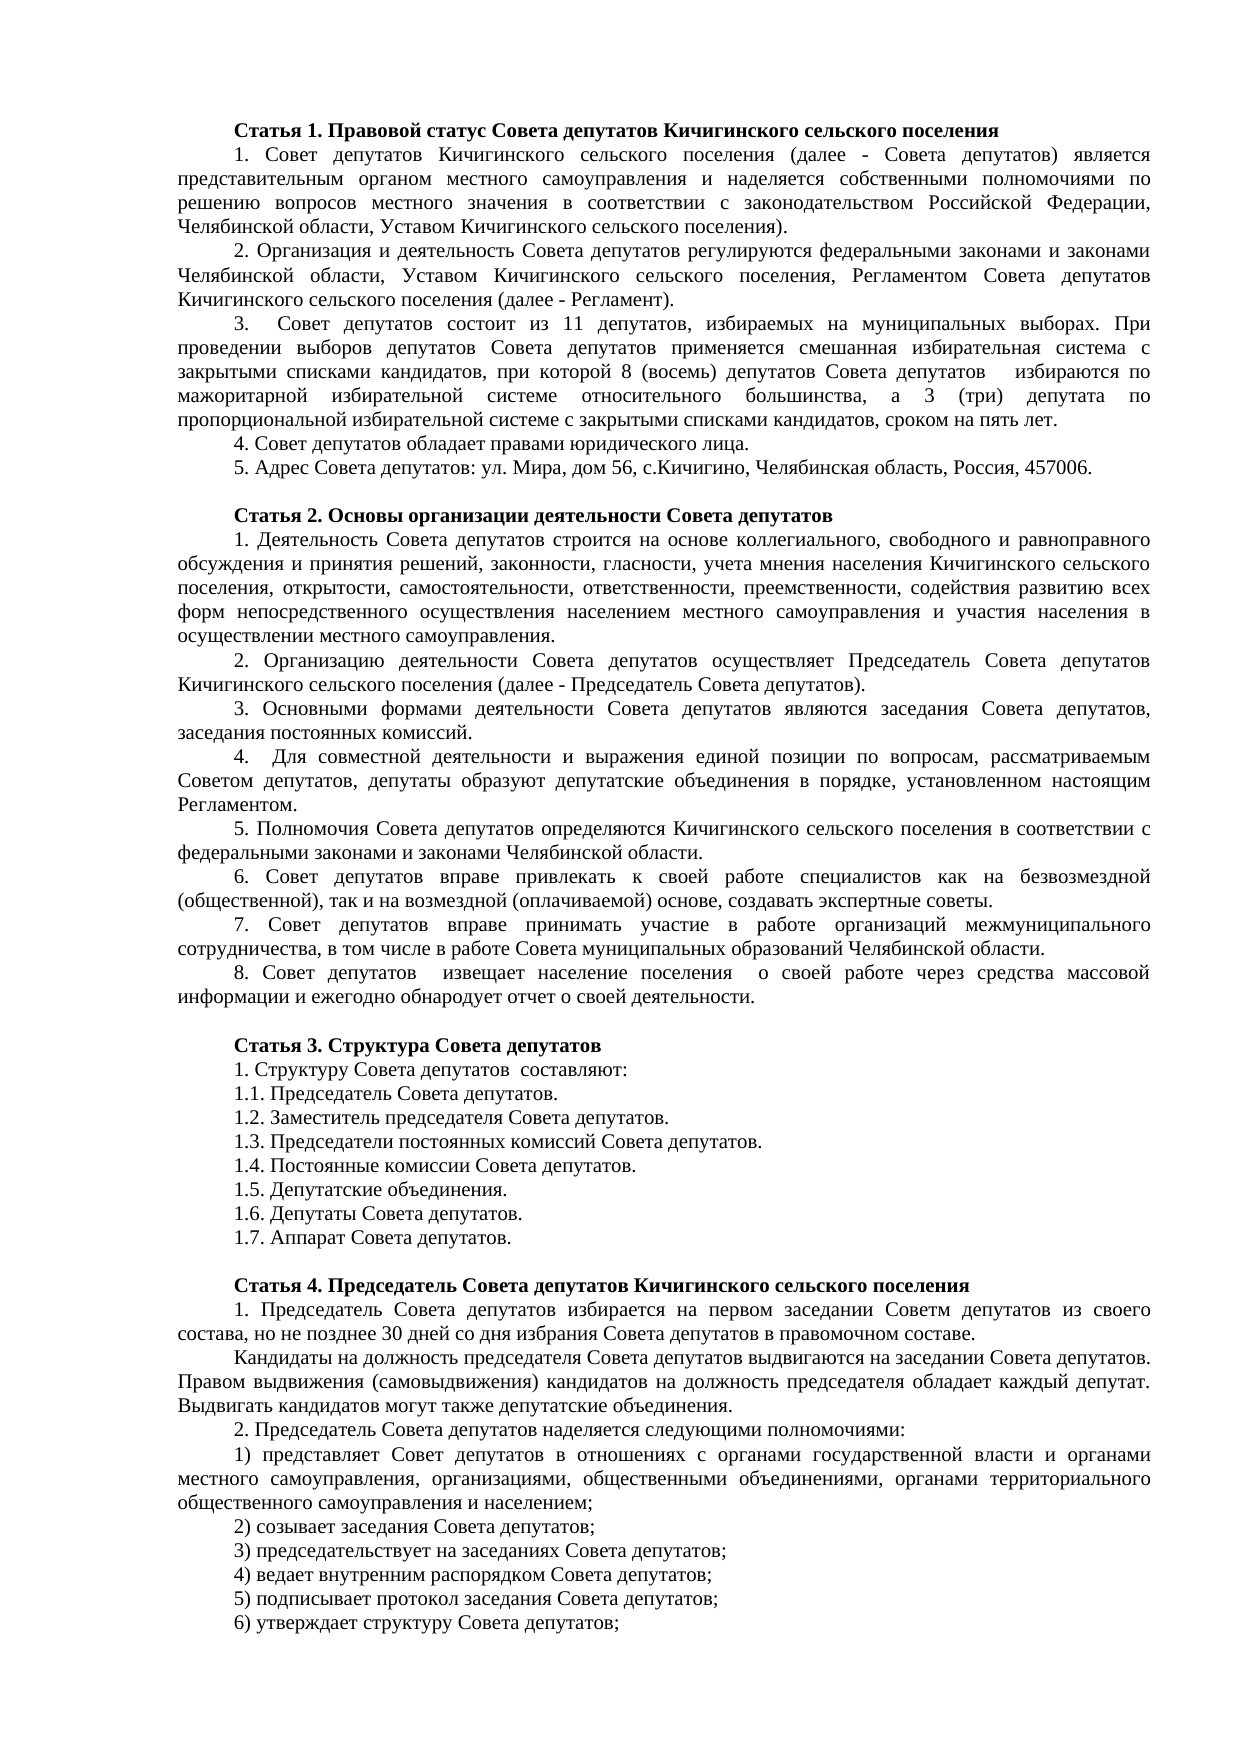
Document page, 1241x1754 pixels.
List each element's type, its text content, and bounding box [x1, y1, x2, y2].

text 1.4. Постоянные комиссии Совета депутатов. [177, 1153, 1152, 1177]
text 1.3. Председатели постоянных комиссий Совета депутатов. [177, 1129, 1152, 1153]
text 3. Основными формами деятельности Совета депутатов являются заседания Совета депутатов, заседания постоянных комиссий. [177, 696, 1152, 744]
text 5. Полномочия Совета депутатов определяются Кичигинского сельского поселения в соответствии с федеральными законами и законами Челябинской области. [177, 816, 1152, 864]
text 1.2. Заместитель председателя Совета депутатов. [177, 1105, 1152, 1129]
text 1.7. Аппарат Совета депутатов. [177, 1225, 1152, 1249]
text 1.6. Депутаты Совета депутатов. [177, 1201, 1152, 1225]
text 4. Совет депутатов обладает правами юридического лица. [177, 431, 1152, 455]
text 1.5. Депутатские объединения. [177, 1177, 1152, 1201]
text 3. Совет депутатов состоит из 11 депутатов, избираемых на муниципальных выборах. При проведении выборов депутатов Совета депутатов применяется смешанная избирательная система с закрытыми списками кандидатов, при которой 8 (восемь) депутатов Совета депутатов избираются по мажоритарной избирательной системе относительного большинства, а 3 (три) депутата по пропорциональной избирательной системе с закрытыми списками кандидатов, сроком на пять лет. [177, 311, 1152, 431]
text 3) председательствует на заседаниях Совета депутатов; [177, 1538, 1152, 1562]
text 8. Совет депутатов извещает население поселения о своей работе через средства массовой информации и ежегодно обнародует отчет о своей деятельности. [177, 960, 1152, 1008]
text 5. Адрес Совета депутатов: ул. Мира, дом 56, с.Кичигино, Челябинская область, Россия, 457006. [177, 455, 1152, 479]
text 1. Совет депутатов Кичигинского сельского поселения (далее - Совета депутатов) является представительным органом местного самоуправления и наделяется собственными полномочиями по решению вопросов местного значения в соответствии с законодательством Российской Федерации, Челябинской области, Уставом Кичигинского сельского поселения). [177, 142, 1152, 238]
text 1.1. Председатель Совета депутатов. [177, 1081, 1152, 1105]
text 1) представляет Совет депутатов в отношениях с органами государственной власти и органами местного самоуправления, организациями, общественными объединениями, органами территориального общественного самоуправления и населением; [177, 1441, 1152, 1514]
text 2. Организацию деятельности Совета депутатов осуществляет Председатель Совета депутатов Кичигинского сельского поселения (далее - Председатель Совета депутатов). [177, 647, 1152, 696]
text Статья 4. Председатель Совета депутатов Кичигинского сельского поселения [177, 1273, 1152, 1297]
text 6. Совет депутатов вправе привлекать к своей работе специалистов как на безвозмездной (общественной), так и на возмездной (оплачиваемой) основе, создавать экспертные советы. [177, 864, 1152, 912]
text Статья 1. Правовой статус Совета депутатов Кичигинского сельского поселения [177, 118, 1152, 142]
text 2. Председатель Совета депутатов наделяется следующими полномочиями: [177, 1417, 1152, 1441]
text 4) ведает внутренним распорядком Совета депутатов; [177, 1562, 1152, 1586]
text 1. Председатель Совета депутатов избирается на первом заседании Советм депутатов из своего состава, но не позднее 30 дней со дня избрания Совета депутатов в правомочном составе. [177, 1297, 1152, 1345]
text Статья 3. Структура Совета депутатов [177, 1032, 1152, 1057]
text Статья 2. Основы организации деятельности Совета депутатов [177, 503, 1152, 527]
text 6) утверждает структуру Совета депутатов; [177, 1610, 1152, 1634]
text Кандидаты на должность председателя Совета депутатов выдвигаются на заседании Совета депутатов. Правом выдвижения (самовыдвижения) кандидатов на должность председателя обладает каждый депутат. Выдвигать кандидатов могут также депутатские объединения. [177, 1345, 1152, 1417]
text 5) подписывает протокол заседания Совета депутатов; [177, 1586, 1152, 1610]
text 7. Совет депутатов вправе принимать участие в работе организаций межмуниципального сотрудничества, в том числе в работе Совета муниципальных образований Челябинской области. [177, 912, 1152, 960]
text 4. Для совместной деятельности и выражения единой позиции по вопросам, рассматриваемым Советом депутатов, депутаты образуют депутатские объединения в порядке, установленном настоящим Регламентом. [177, 744, 1152, 816]
text 2) созывает заседания Совета депутатов; [177, 1514, 1152, 1538]
text 1. Структуру Совета депутатов составляют: [177, 1057, 1152, 1081]
text 2. Организация и деятельность Совета депутатов регулируются федеральными законами и законами Челябинской области, Уставом Кичигинского сельского поселения, Регламентом Совета депутатов Кичигинского сельского поселения (далее - Регламент). [177, 238, 1152, 311]
text 1. Деятельность Совета депутатов строится на основе коллегиального, свободного и равноправного обсуждения и принятия решений, законности, гласности, учета мнения населения Кичигинского сельского поселения, открытости, самостоятельности, ответственности, преемственности, содействия развитию всех форм непосредственного осуществления населением местного самоуправления и участия населения в осуществлении местного самоуправления. [177, 527, 1152, 647]
